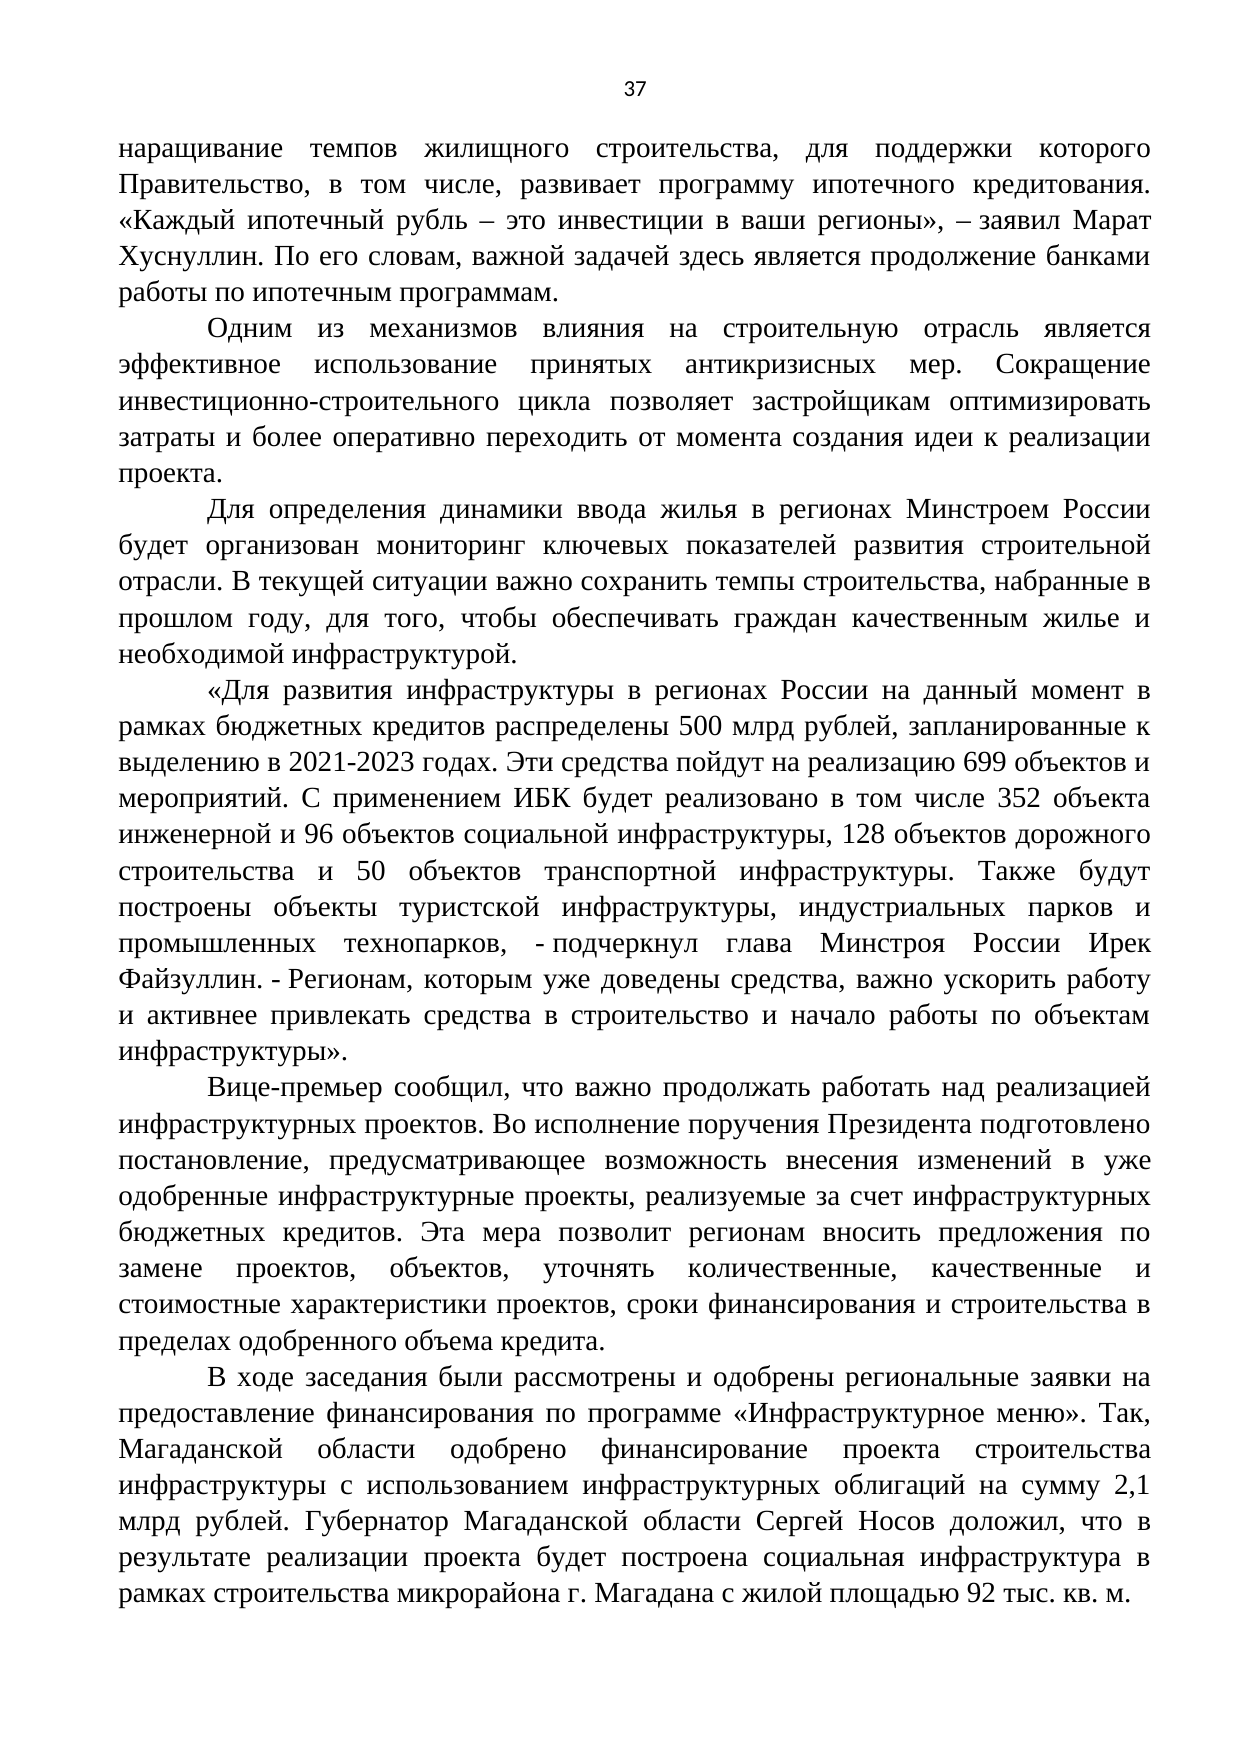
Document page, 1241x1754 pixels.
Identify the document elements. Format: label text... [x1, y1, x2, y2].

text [118, 130, 1152, 308]
text «Для развития инфраструктуры в регионах России на данный момент в рамках бюджетных кредитов распределены 500 млрд рублей, запланированные к выделению в 2021-2023 годах. Эти средства пойдут на реализацию 699 объектов и мероприятий. С применением ИБК будет реализовано в том числе 352 объекта инженерной и 96 объектов социальной инфраструктуры, 128 объектов дорожного строительства и 50 объектов транспортной инфраструктуры. Также будут построены объекты туристской инфраструктуры, индустриальных парков и промышленных технопарков, - подчеркнул глава Минстроя России Ирек Файзуллин. - Регионам, которым уже доведены средства, важно ускорить работу и активнее привлекать средства в строительство и начало работы по объектам инфраструктуры». [118, 672, 1152, 1067]
text Одним из механизмов влияния на строительную отрасль является эффективное использование принятых антикризисных мер. Сокращение инвестиционно-строительного цикла позволяет застройщикам оптимизировать затраты и более оперативно переходить от момента создания идеи к реализации проекта. [118, 311, 1152, 489]
text Вице-премьер сообщил, что важно продолжать работать над реализацией инфраструктурных проектов. Во исполнение поручения Президента подготовлено постановление, предусматривающее возможность внесения изменений в уже одобренные инфраструктурные проекты, реализуемые за счет инфраструктурных бюджетных кредитов. Эта мера позволит регионам вносить предложения по замене проектов, объектов, уточнять количественные, качественные и стоимостные характеристики проектов, сроки финансирования и строительства в пределах одобренного объема кредита. [118, 1069, 1152, 1356]
text В ходе заседания были рассмотрены и одобрены региональные заявки на предоставление финансирования по программе «Инфраструктурное меню». Так, Магаданской области одобрено финансирование проекта строительства инфраструктуры с использованием инфраструктурных облигаций на сумму 2,1 млрд рублей. Губернатор Магаданской области Сергей Носов доложил, что в результате реализации проекта будет построена социальная инфраструктура в рамках строительства микрорайона г. Магадана с жилой площадью 92 тыс. кв. м. [118, 1359, 1152, 1609]
text Для определения динамики ввода жилья в регионах Минстроем России будет организован мониторинг ключевых показателей развития строительной отрасли. В текущей ситуации важно сохранить темпы строительства, набранные в прошлом году, для того, чтобы обеспечивать граждан качественным жилье и необходимой инфраструктурой. [118, 491, 1152, 669]
